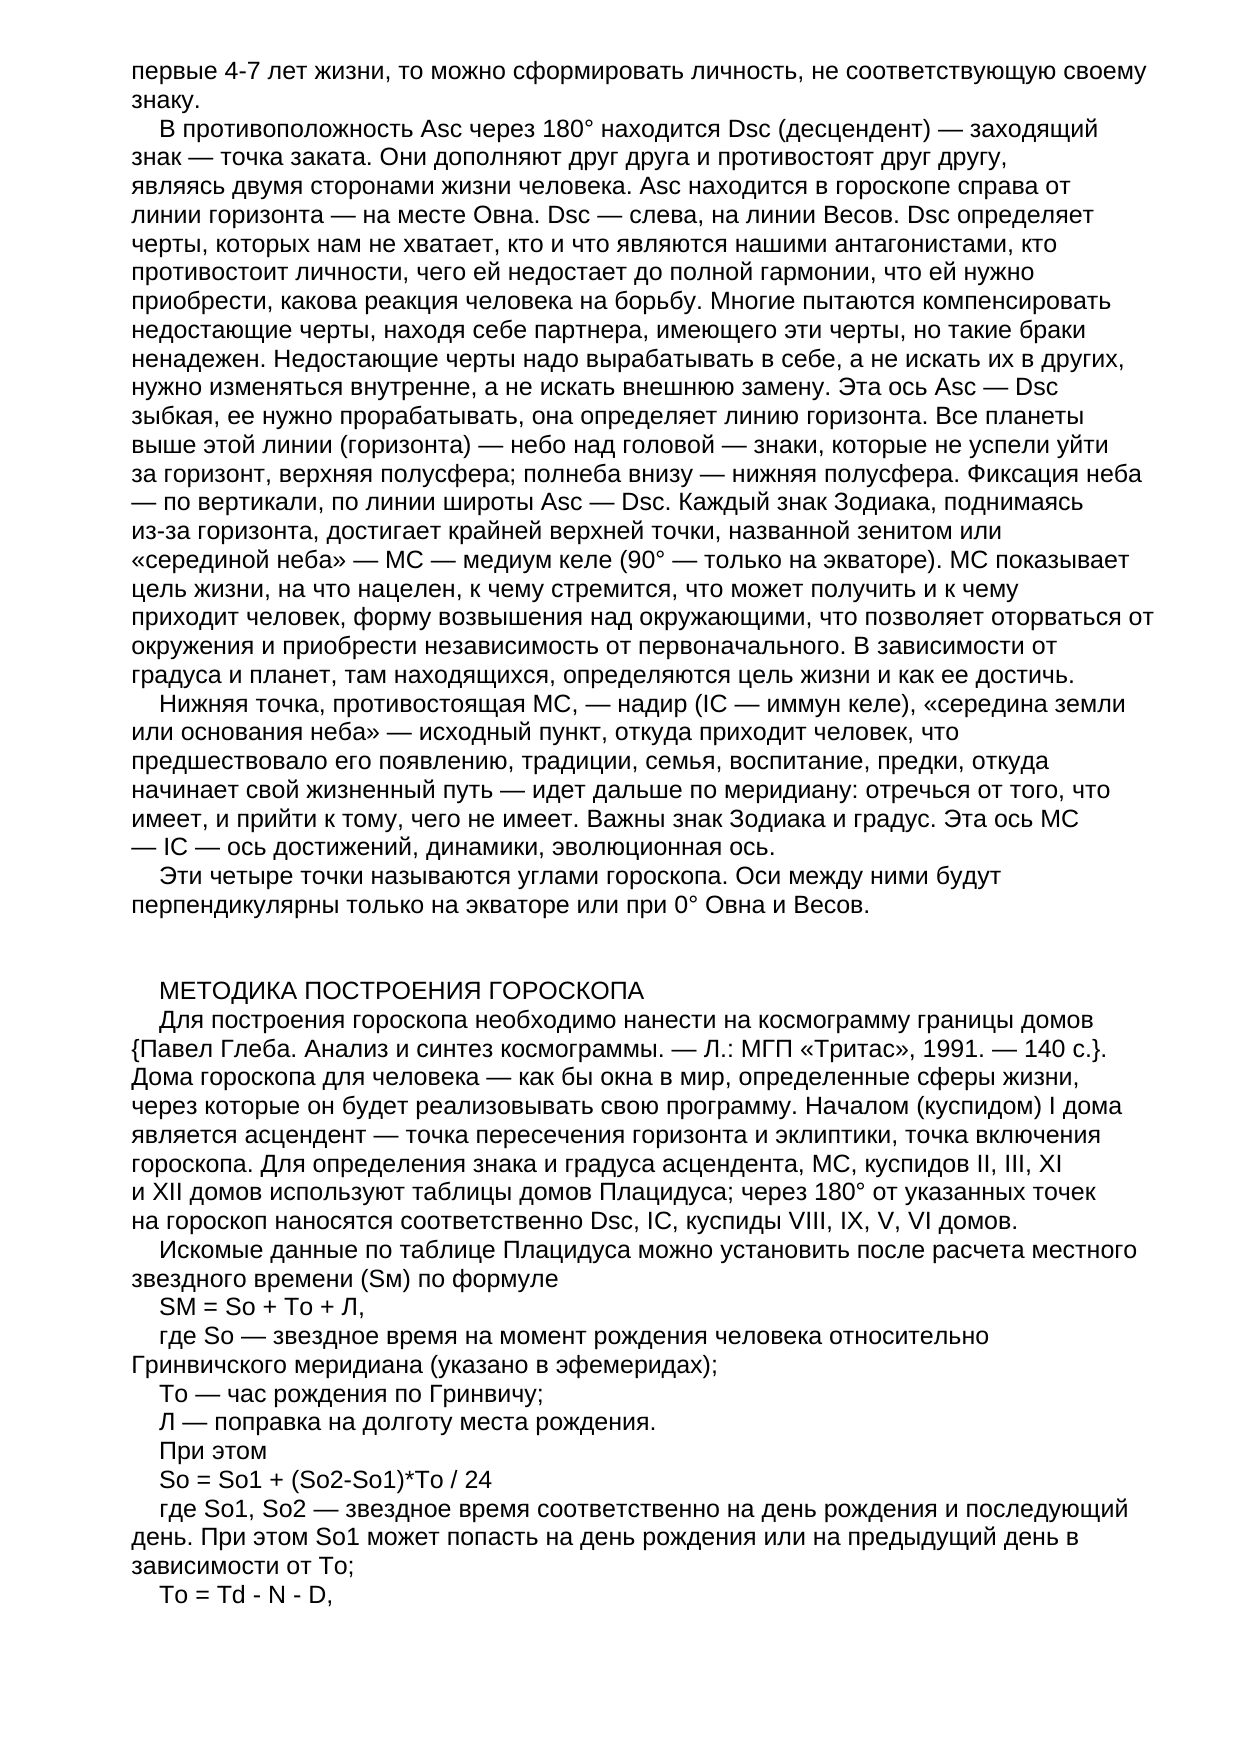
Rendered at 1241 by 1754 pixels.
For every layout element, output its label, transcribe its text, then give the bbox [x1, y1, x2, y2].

text То = Td - N - D, [56, 1580, 1200, 1609]
text черты, которых нам не хватает, кто и что являются нашими антагонистами, кто [56, 229, 1200, 257]
text и XII домов используют таблицы домов Плацидуса; через 180° от указанных точек [56, 1177, 1200, 1206]
text день. При этом So1 может попасть на день рождения или на предыдущий день в [56, 1522, 1200, 1551]
text МЕТОДИКА ПОСТРОЕНИЯ ГОРОСКОПА [56, 976, 1200, 1005]
text окружения и приобрести независимость от первоначального. В зависимости от [56, 631, 1200, 660]
text недостающие черты, находя себе партнера, имеющего эти черты, но такие браки [56, 315, 1200, 344]
text приходит человек, форму возвышения над окружающими, что позволяет оторваться от [56, 602, 1200, 631]
text То — час рождения по Гринвичу; [56, 1379, 1200, 1407]
text знаку. [56, 85, 1200, 114]
text Л — поправка на долготу места рождения. [56, 1407, 1200, 1436]
text Дома гороскопа для человека — как бы окна в мир, определенные сферы жизни, [56, 1062, 1200, 1091]
text знак — точка заката. Они дополняют друг друга и противостоят друг другу, [56, 142, 1200, 171]
text из-за горизонта, достигает крайней верхней точки, названной зенитом или [56, 516, 1200, 545]
text приобрести, какова реакция человека на борьбу. Многие пытаются компенсировать [56, 286, 1200, 315]
text SM = So + То + Л, [56, 1292, 1200, 1321]
text являясь двумя сторонами жизни человека. Asc находится в гороскопе справа от [56, 171, 1200, 200]
text имеет, и прийти к тому, чего не имеет. Важны знак Зодиака и градус. Эта ось МС [56, 804, 1200, 832]
text зависимости от То; [56, 1551, 1200, 1580]
text перпендикулярны только на экваторе или при 0° Овна и Весов. [56, 890, 1200, 919]
text «серединой неба» — МС — медиум келе (90° — только на экваторе). МС показывает [56, 545, 1200, 574]
text Искомые данные по таблице Плацидуса можно установить после расчета местного [56, 1235, 1200, 1264]
text ненадежен. Недостающие черты надо вырабатывать в себе, а не искать их в других, [56, 344, 1200, 372]
text Для построения гороскопа необходимо нанести на космограмму границы домов [56, 1005, 1200, 1034]
text через которые он будет реализовывать свою программу. Началом (куспидом) I дома [56, 1091, 1200, 1120]
text выше этой линии (горизонта) — небо над головой — знаки, которые не успели уйти [56, 430, 1200, 459]
text Эти четыре точки называются углами гороскопа. Оси между ними будут [56, 861, 1200, 890]
text градуса и планет, там находящихся, определяются цель жизни и как ее достичь. [56, 660, 1200, 689]
text So = So1 + (So2-So1)*To / 24 [56, 1465, 1200, 1494]
text за горизонт, верхняя полусфера; полнеба внизу — нижняя полусфера. Фиксация неба [56, 459, 1200, 487]
text начинает свой жизненный путь — идет дальше по меридиану: отречься от того, что [56, 775, 1200, 804]
text зыбкая, ее нужно прорабатывать, она определяет линию горизонта. Все планеты [56, 401, 1200, 430]
text {Павел Глеба. Анализ и синтез космограммы. — Л.: МГП «Тритас», 1991. — 140 с.}. [56, 1034, 1200, 1062]
text При этом [56, 1436, 1200, 1465]
text В противоположность Asc через 180° находится Dsc (десцендент) — заходящий [56, 114, 1200, 142]
text является асцендент — точка пересечения горизонта и эклиптики, точка включения [56, 1120, 1200, 1149]
text или основания неба» — исходный пункт, откуда приходит человек, что [56, 717, 1200, 746]
text — по вертикали, по линии широты Asc — Dsc. Каждый знак Зодиака, поднимаясь [56, 487, 1200, 516]
text цель жизни, на что нацелен, к чему стремится, что может получить и к чему [56, 574, 1200, 602]
text первые 4-7 лет жизни, то можно сформировать личность, не соответствующую своему [56, 56, 1200, 85]
text где So — звездное время на момент рождения человека относительно [56, 1321, 1200, 1350]
text Нижняя точка, противостоящая МС, — надир (IC — иммун келе), «середина земли [56, 689, 1200, 717]
text Гринвичского меридиана (указано в эфемеридах); [56, 1350, 1200, 1379]
text звездного времени (Sм) по формуле [56, 1264, 1200, 1292]
text гороскопа. Для определения знака и градуса асцендента, МС, куспидов II, III, XI [56, 1149, 1200, 1177]
text где So1, So2 — звездное время соответственно на день рождения и последующий [56, 1494, 1200, 1522]
text нужно изменяться внутренне, а не искать внешнюю замену. Эта ось Asc — Dsc [56, 372, 1200, 401]
text противостоит личности, чего ей недостает до полной гармонии, что ей нужно [56, 257, 1200, 286]
text на гороскоп наносятся соответственно Dsc, IC, куспиды VIII, IX, V, VI домов. [56, 1206, 1200, 1235]
text предшествовало его появлению, традиции, семья, воспитание, предки, откуда [56, 746, 1200, 775]
text линии горизонта — на месте Овна. Dsc — слева, на линии Весов. Dsc определяет [56, 200, 1200, 229]
text — IC — ось достижений, динамики, эволюционная ось. [56, 832, 1200, 861]
